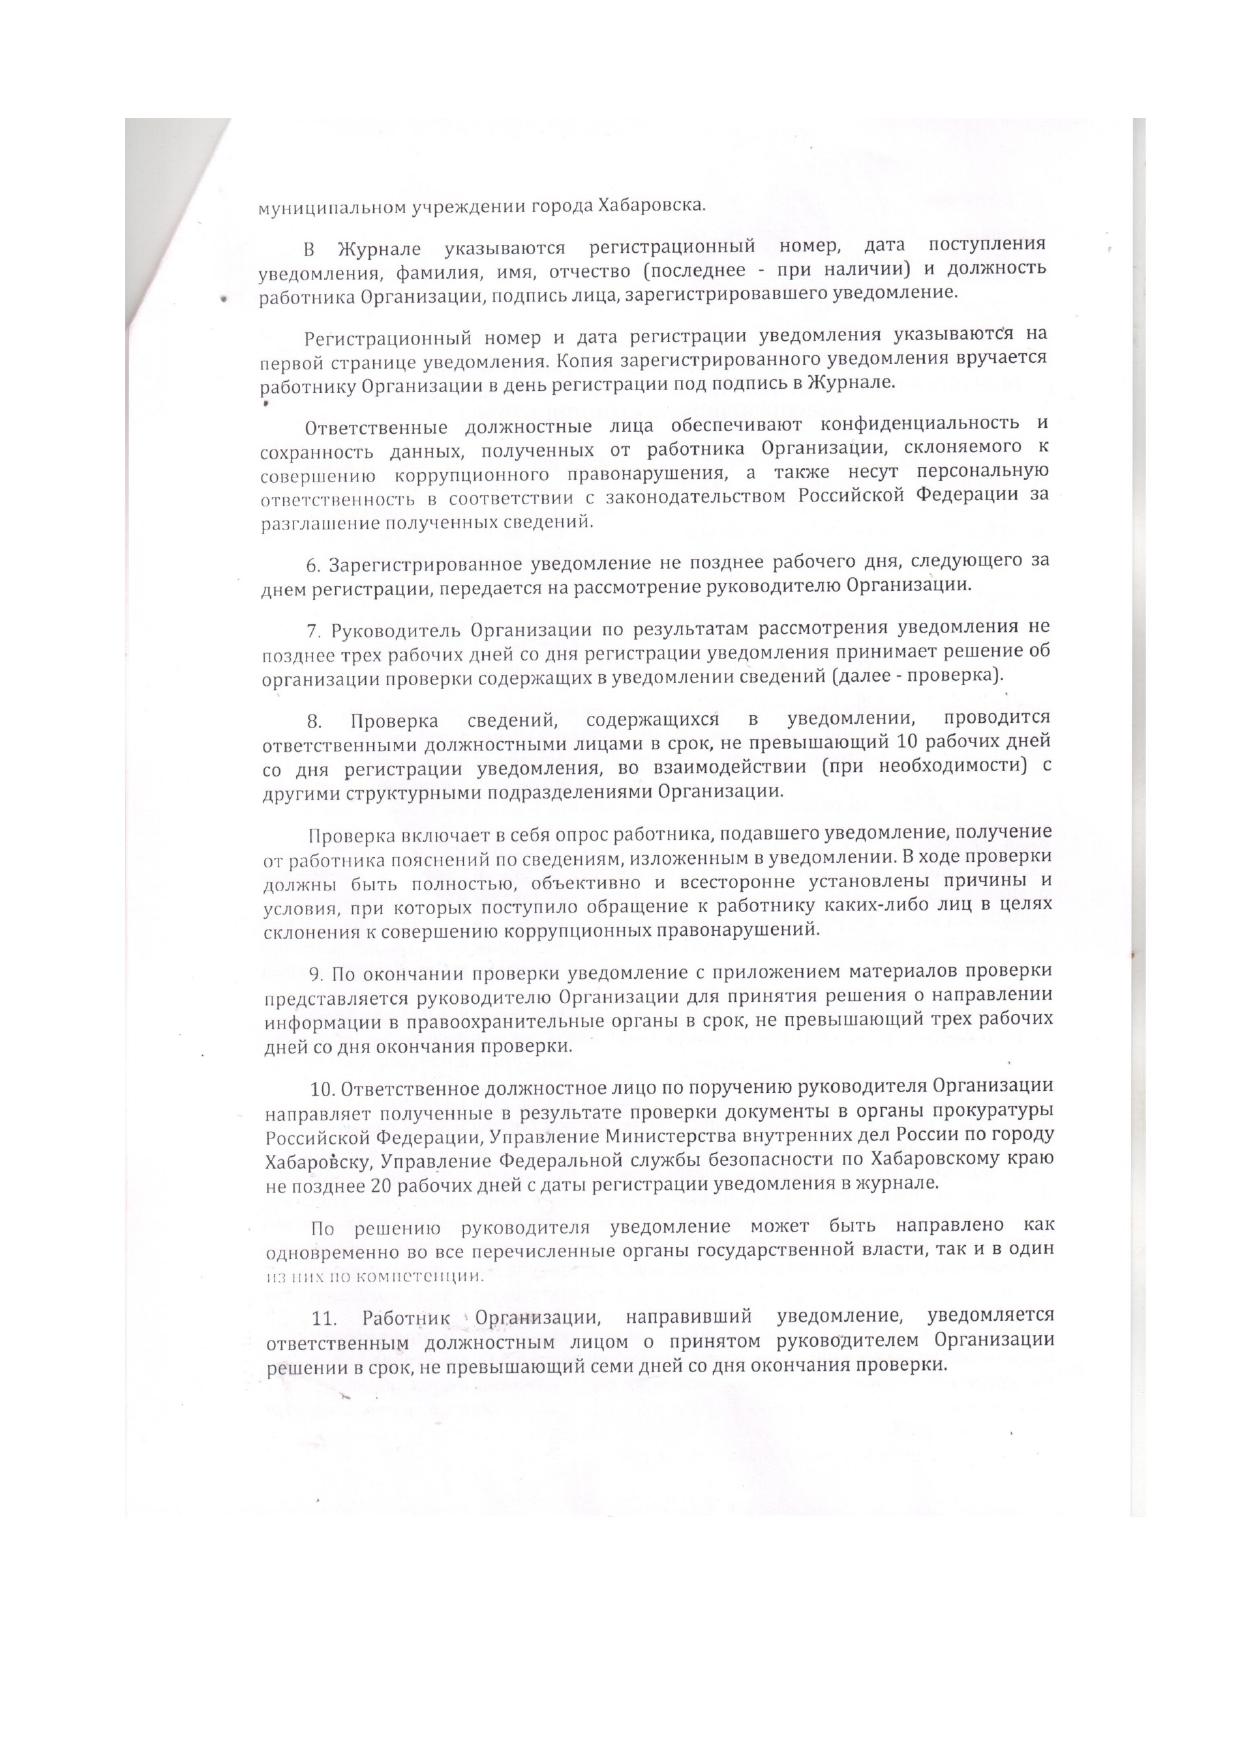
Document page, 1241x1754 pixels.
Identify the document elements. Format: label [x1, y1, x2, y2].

picture [118, 118, 1152, 1539]
